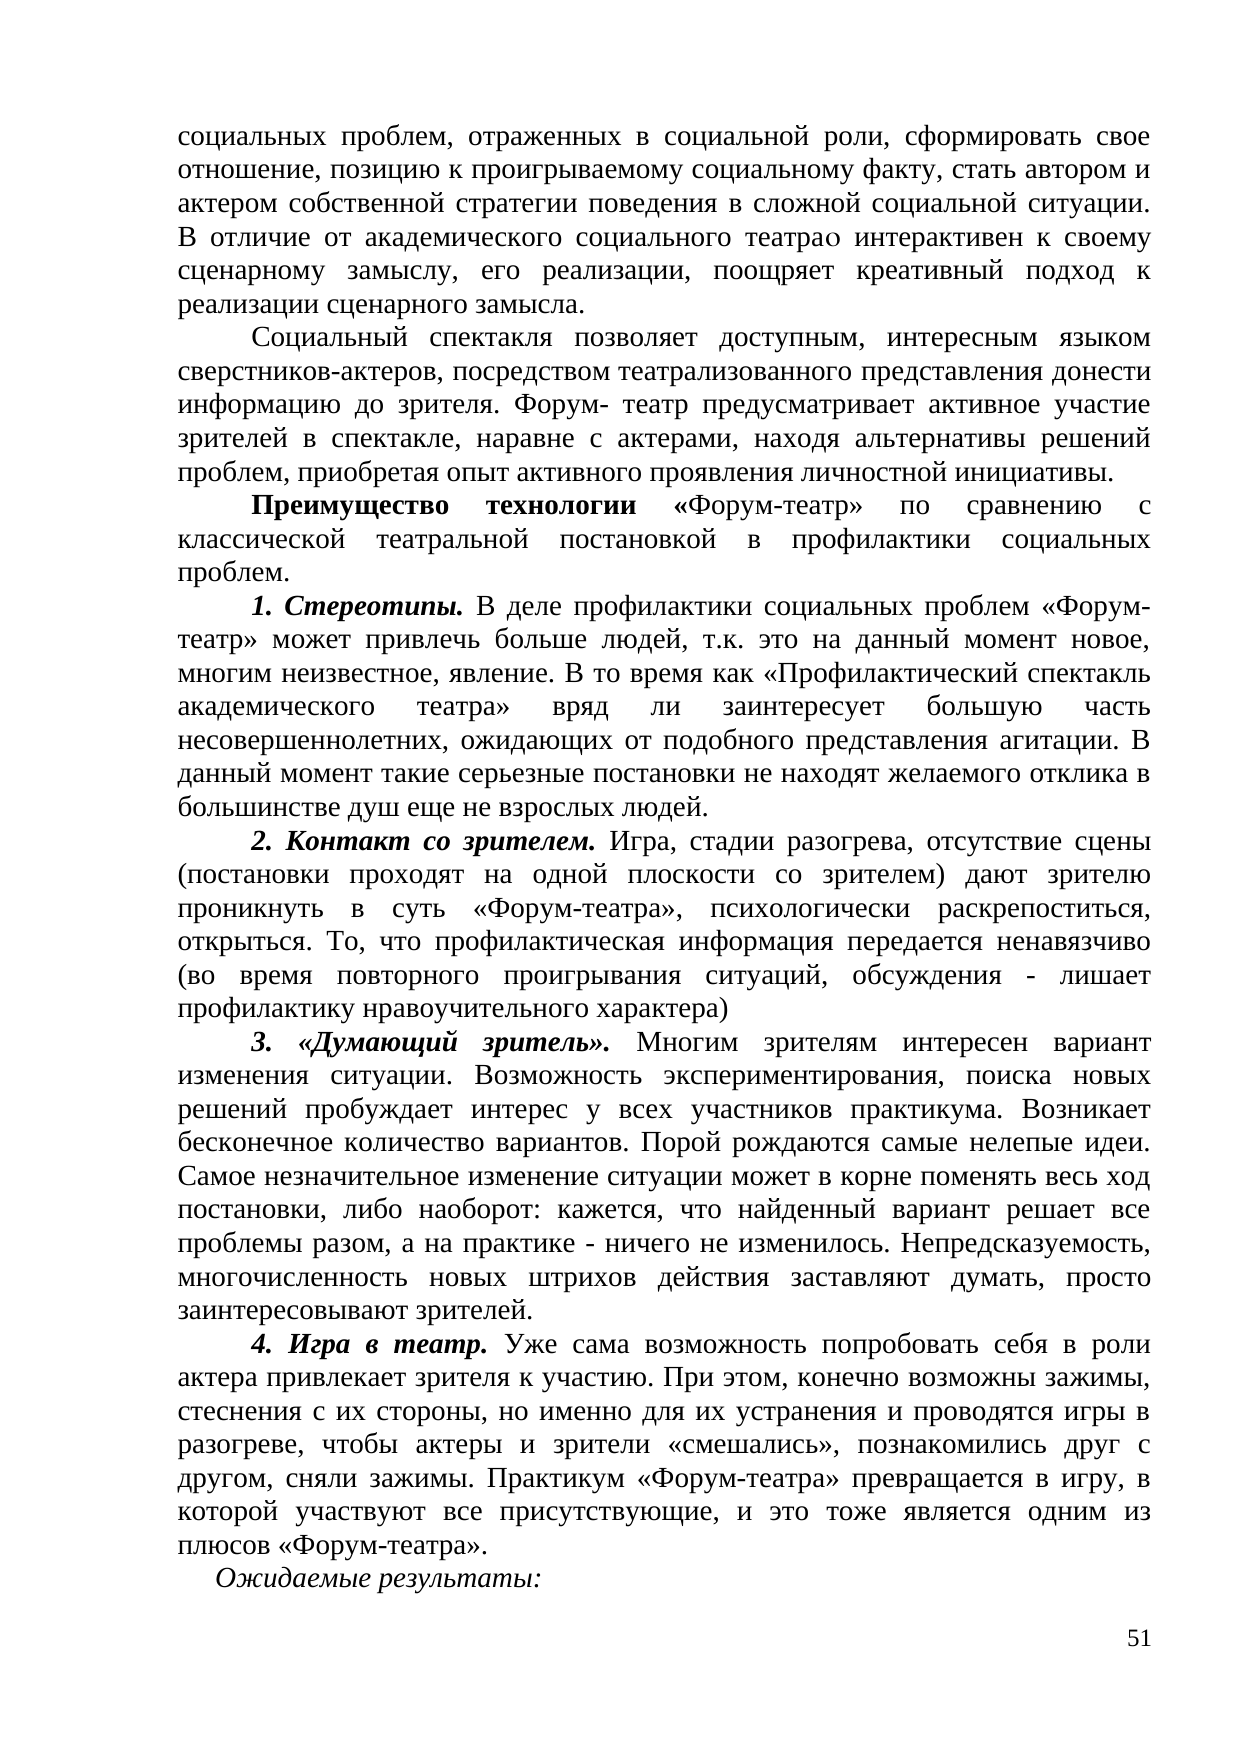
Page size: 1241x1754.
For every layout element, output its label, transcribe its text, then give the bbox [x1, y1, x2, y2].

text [177, 118, 1152, 319]
text Социальный спектакля позволяет доступным, интересным языком сверстников-актеров, посредством театрализованного представления донести информацию до зрителя. Форум- театр предусматривает активное участие зрителей в спектакле, наравне с актерами, находя альтернативы решений проблем, приобретая опыт активного проявления личностной инициативы. [177, 319, 1152, 487]
text 2. Контакт со зрителем. Игра, стадии разогрева, отсутствие сцены (постановки проходят на одной плоскости со зрителем) дают зрителю проникнуть в суть «Форум-театра», психологически раскрепоститься, открыться. То, что профилактическая информация передается ненавязчиво (во время повторного проигрывания ситуаций, обсуждения - лишает профилактику нравоучительного характера) [177, 823, 1152, 1024]
text 3. «Думающий зритель». Многим зрителям интересен вариант изменения ситуации. Возможность экспериментирования, поиска новых решений пробуждает интерес у всех участников практикума. Возникает бесконечное количество вариантов. Порой рождаются самые нелепые идеи. Самое незначительное изменение ситуации может в корне поменять весь ход постановки, либо наоборот: кажется, что найденный вариант решает все проблемы разом, а на практике - ничего не изменилось. Непредсказуемость, многочисленность новых штрихов действия заставляют думать, просто заинтересовывают зрителей. [177, 1024, 1152, 1326]
text Преимущество технологии «Форум-театр» по сравнению с классической театральной постановкой в профилактики социальных проблем. [177, 487, 1152, 588]
text Ожидаемые результаты: [215, 1561, 1152, 1594]
text 4. Игра в театр. Уже сама возможность попробовать себя в роли актера привлекает зрителя к участию. При этом, конечно возможны зажимы, стеснения с их стороны, но именно для их устранения и проводятся игры в разогреве, чтобы актеры и зрители «смешались», познакомились друг с другом, сняли зажимы. Практикум «Форум-театра» превращается в игру, в которой участвуют все присутствующие, и это тоже является одним из плюсов «Форум-театра». [177, 1326, 1152, 1561]
text 1. Стереотипы. В деле профилактики социальных проблем «Форум-театр» может привлечь больше людей, т.к. это на данный момент новое, многим неизвестное, явление. В то время как «Профилактический спектакль академического театра» вряд ли заинтересует большую часть несовершеннолетних, ожидающих от подобного представления агитации. В данный момент такие серьезные постановки не находят желаемого отклика в большинстве душ еще не взрослых людей. [177, 588, 1152, 823]
